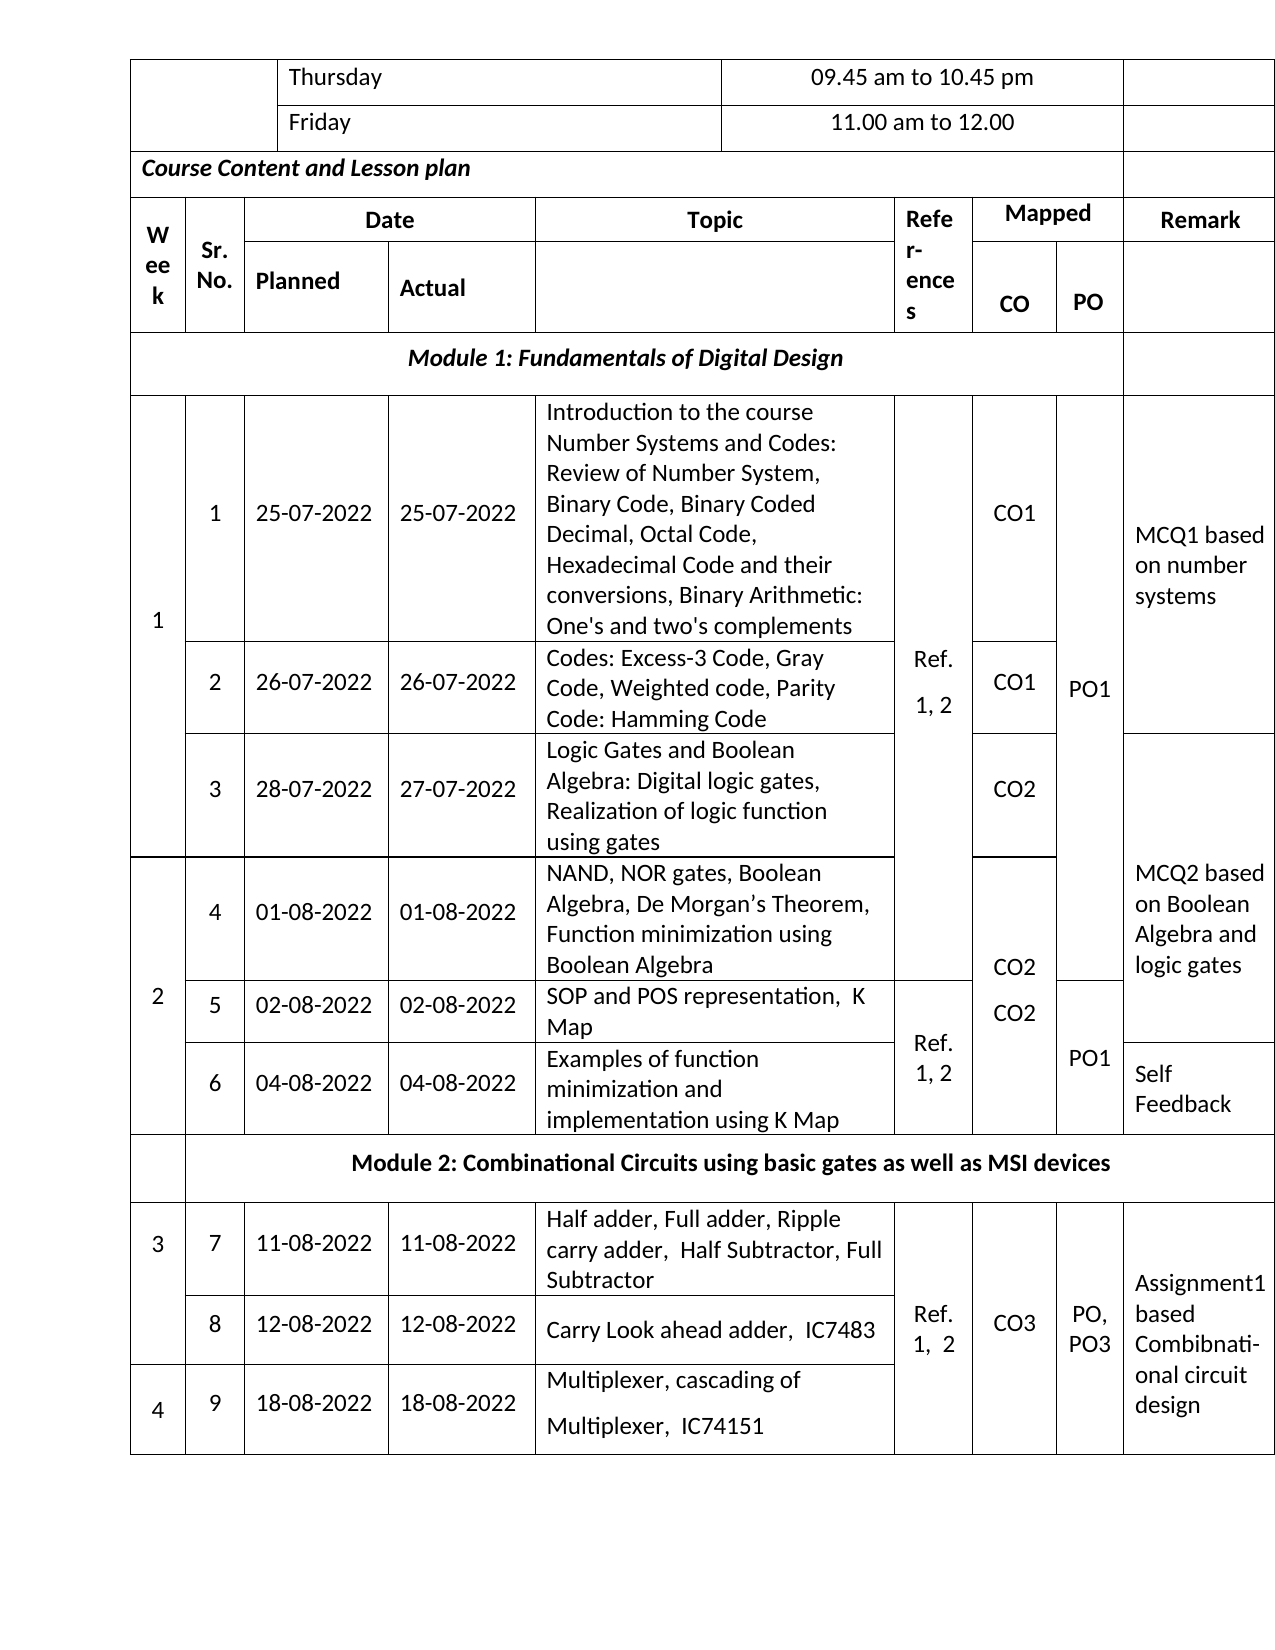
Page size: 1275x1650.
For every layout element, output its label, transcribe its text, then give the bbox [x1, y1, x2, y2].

table_cell 11-08-2022 [245, 1203, 388, 1295]
table_cell [1124, 333, 1274, 395]
table_cell 6 [186, 1043, 244, 1134]
table_cell Friday [278, 106, 721, 151]
table_cell 7 [186, 1203, 244, 1295]
table_cell Course Content and Lesson plan [131, 152, 1123, 197]
table_cell 11.00 am to 12.00 [722, 106, 1123, 151]
table_cell 09.45 am to 10.45 pm [722, 60, 1123, 105]
table_cell Week [131, 198, 185, 332]
table_cell [1124, 152, 1274, 197]
table_cell 04-08-2022 [245, 1043, 388, 1134]
table_cell CO2 [973, 734, 1056, 856]
table_cell Half adder, Full adder, Ripple carry adder, Half Subtractor, Full Subtractor [536, 1203, 894, 1295]
table_cell 9 [186, 1365, 244, 1454]
table_cell CO2 CO2 [973, 858, 1056, 1134]
table_cell [1124, 106, 1274, 151]
table_cell [536, 242, 894, 332]
table_cell 1 [131, 396, 185, 856]
table_cell Thursday [278, 60, 721, 105]
table_cell 8 [186, 1296, 244, 1363]
table_cell 2 [131, 858, 185, 1134]
table_cell Ref. 1, 2 [895, 396, 972, 979]
table_cell 26-07-2022 [245, 642, 388, 733]
table_cell CO [973, 242, 1056, 332]
table_cell NAND, NOR gates, Boolean Algebra, De Morgan’s Theorem, Function minimization using Boolean Algebra [536, 858, 894, 979]
table_cell 04-08-2022 [389, 1043, 535, 1134]
table_cell Remark [1124, 198, 1274, 241]
table_cell MCQ2 based on Boolean Algebra and logic gates [1124, 734, 1274, 1042]
table_cell 26-07-2022 [389, 642, 535, 733]
table_cell Codes: Excess-3 Code, Gray Code, Weighted code, Parity Code: Hamming Code [536, 642, 894, 733]
table_cell 3 [186, 734, 244, 856]
table_cell MCQ1 based on number systems [1124, 396, 1274, 733]
table_cell Introduction to the course Number Systems and Codes: Review of Number System, Binary Code, Binary Coded Decimal, Octal Code, Hexadecimal Code and their conversions, Binary Arithmetic: One's and two's complements [536, 396, 894, 641]
table_cell Mapped [973, 198, 1123, 241]
table_cell Carry Look ahead adder, IC7483 [536, 1296, 894, 1363]
table_cell 01-08-2022 [389, 858, 535, 979]
table_cell 3 [131, 1203, 185, 1363]
table_cell [1124, 60, 1274, 105]
table_cell 18-08-2022 [245, 1365, 388, 1454]
table_cell 1 [186, 396, 244, 641]
table_cell Ref. 1, 2 [895, 1203, 972, 1454]
table_cell [1124, 242, 1274, 332]
table_cell Examples of function minimization and implementation using K Map [536, 1043, 894, 1134]
table_cell Self Feedback [1124, 1043, 1274, 1134]
table_cell CO1 [973, 396, 1056, 641]
table_cell 12-08-2022 [245, 1296, 388, 1363]
table_cell Multiplexer, cascading of Multiplexer, IC74151 [536, 1365, 894, 1454]
table_cell CO3 [973, 1203, 1056, 1454]
table_cell [131, 1135, 185, 1202]
table_cell PO1 [1057, 981, 1123, 1134]
table_cell 4 [186, 858, 244, 979]
table_cell 02-08-2022 [245, 981, 388, 1042]
table_cell Planned [245, 242, 388, 332]
table_cell Assignment1 based Combibnati-onal circuit design [1124, 1203, 1274, 1454]
table_cell 18-08-2022 [389, 1365, 535, 1454]
table_cell CO1 [973, 642, 1056, 733]
table_cell 2 [186, 642, 244, 733]
table_cell Module 2: Combinational Circuits using basic gates as well as MSI devices [186, 1135, 1274, 1202]
table_cell Date [245, 198, 535, 241]
table_cell Ref. 1, 2 [895, 981, 972, 1134]
table_cell 28-07-2022 [245, 734, 388, 856]
table_cell 25-07-2022 [389, 396, 535, 641]
table_cell Logic Gates and Boolean Algebra: Digital logic gates, Realization of logic function using gates [536, 734, 894, 856]
table_cell PO [1057, 242, 1123, 332]
table_cell Topic [536, 198, 894, 241]
table_cell 5 [186, 981, 244, 1042]
table_cell Sr. No. [186, 198, 244, 332]
table_cell PO1 [1057, 396, 1123, 979]
table_cell 12-08-2022 [389, 1296, 535, 1363]
table_cell 25-07-2022 [245, 396, 388, 641]
table_cell 4 [131, 1365, 185, 1454]
table_cell 11-08-2022 [389, 1203, 535, 1295]
table_cell 27-07-2022 [389, 734, 535, 856]
table_cell 01-08-2022 [245, 858, 388, 979]
table_cell 02-08-2022 [389, 981, 535, 1042]
table_cell PO, PO3 [1057, 1203, 1123, 1454]
table_cell Module 1: Fundamentals of Digital Design [131, 333, 1123, 395]
table_cell Refer-ences [895, 198, 972, 332]
table_cell SOP and POS representation, K Map [536, 981, 894, 1042]
table_cell Actual [389, 242, 535, 332]
